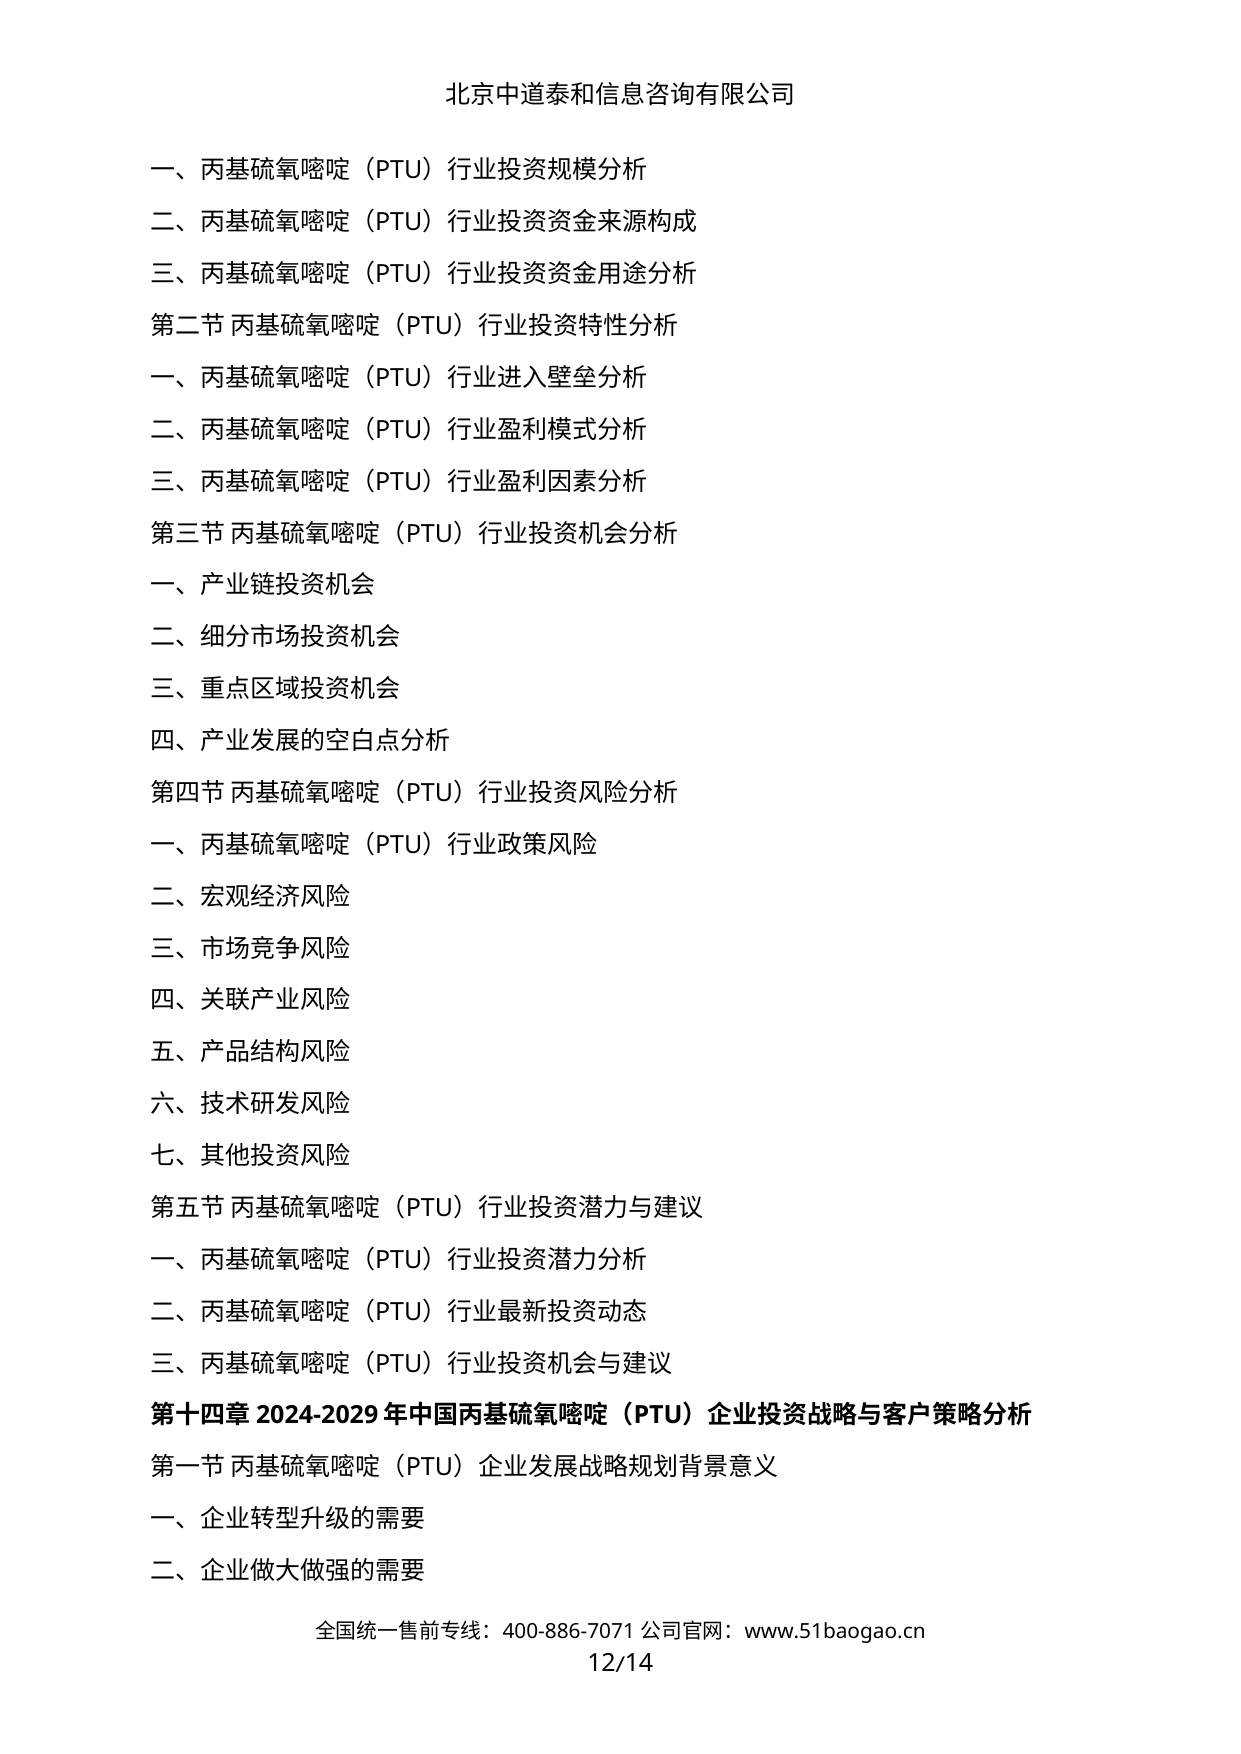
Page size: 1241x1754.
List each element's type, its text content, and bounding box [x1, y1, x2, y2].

text 一、丙基硫氧嘧啶（PTU）行业投资规模分析 [150, 150, 1090, 186]
text 二、细分市场投资机会 [150, 617, 1090, 653]
text 三、重点区域投资机会 [150, 669, 1090, 705]
text 二、丙基硫氧嘧啶（PTU）行业最新投资动态 [150, 1291, 1090, 1327]
text 二、宏观经济风险 [150, 876, 1090, 912]
text 三、丙基硫氧嘧啶（PTU）行业盈利因素分析 [150, 461, 1090, 497]
text 二、丙基硫氧嘧啶（PTU）行业盈利模式分析 [150, 409, 1090, 446]
text 第一节 丙基硫氧嘧啶（PTU）企业发展战略规划背景意义 [150, 1447, 1090, 1483]
text 第三节 丙基硫氧嘧啶（PTU）行业投资机会分析 [150, 513, 1090, 549]
text 第十四章 2024-2029年中国丙基硫氧嘧啶（PTU）企业投资战略与客户策略分析 [150, 1395, 1090, 1431]
text 二、丙基硫氧嘧啶（PTU）行业投资资金来源构成 [150, 202, 1090, 238]
text 六、技术研发风险 [150, 1084, 1090, 1120]
text 第五节 丙基硫氧嘧啶（PTU）行业投资潜力与建议 [150, 1187, 1090, 1224]
text 一、丙基硫氧嘧啶（PTU）行业进入壁垒分析 [150, 357, 1090, 394]
text 四、产业发展的空白点分析 [150, 721, 1090, 757]
text 七、其他投资风险 [150, 1136, 1090, 1172]
text 四、关联产业风险 [150, 980, 1090, 1016]
text 第四节 丙基硫氧嘧啶（PTU）行业投资风险分析 [150, 772, 1090, 809]
text 三、市场竞争风险 [150, 928, 1090, 964]
text 一、企业转型升级的需要 [150, 1499, 1090, 1535]
text 二、企业做大做强的需要 [150, 1551, 1090, 1587]
text 三、丙基硫氧嘧啶（PTU）行业投资机会与建议 [150, 1343, 1090, 1379]
text 第二节 丙基硫氧嘧啶（PTU）行业投资特性分析 [150, 306, 1090, 342]
text 三、丙基硫氧嘧啶（PTU）行业投资资金用途分析 [150, 254, 1090, 290]
text 一、丙基硫氧嘧啶（PTU）行业投资潜力分析 [150, 1239, 1090, 1276]
text 一、产业链投资机会 [150, 565, 1090, 601]
text 五、产品结构风险 [150, 1032, 1090, 1068]
text 一、丙基硫氧嘧啶（PTU）行业政策风险 [150, 824, 1090, 861]
